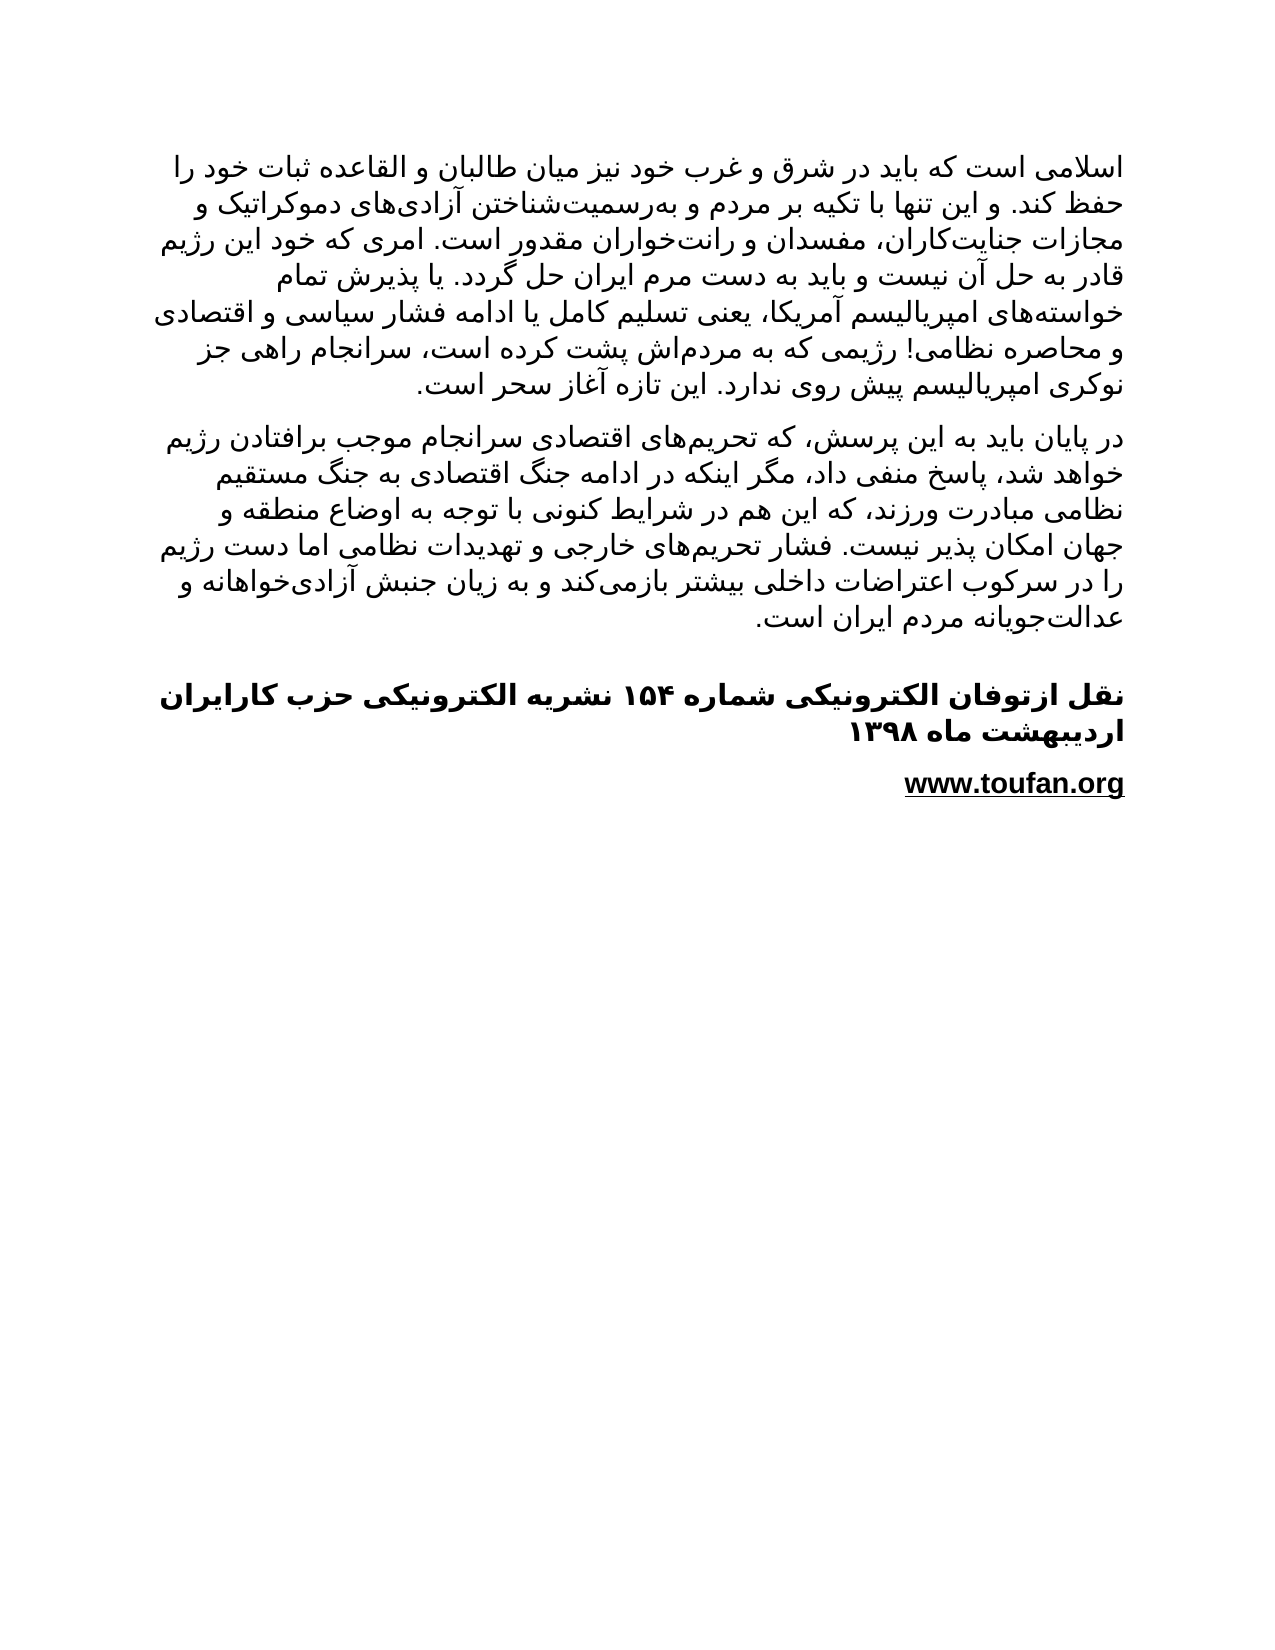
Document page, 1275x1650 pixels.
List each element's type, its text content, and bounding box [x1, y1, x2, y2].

text نقل ازتوفان الکترونیکی شماره ۱۵۴ نشریه الکترونیکی حزب کارایران اردیبهشت ماه ۱۳۹۸ [150, 678, 1125, 747]
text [150, 150, 1125, 400]
text www.toufan.org [150, 767, 1125, 800]
text در پایان باید به این پرسش، که تحریم‌های اقتصادی سرانجام موجب برافتادن رژیم خواهد شد، پاسخ منفی داد، مگر اینکه در ادامه جنگ اقتصادی به جنگ مستقیم نظامی مبادرت ورزند، که این هم در شرایط کنونی با توجه به اوضاع منطقه و جهان امکان پذیر نیست. فشار تحریم‌های خارجی و تهدیدات نظامی اما دست رژیم را در سرکوب اعتراضات داخلی بیشتر بازمی‌کند و به زیان جنبش آزادی‌خواهانه و عدالت‌جویانه مردم ایران است. [150, 420, 1125, 634]
